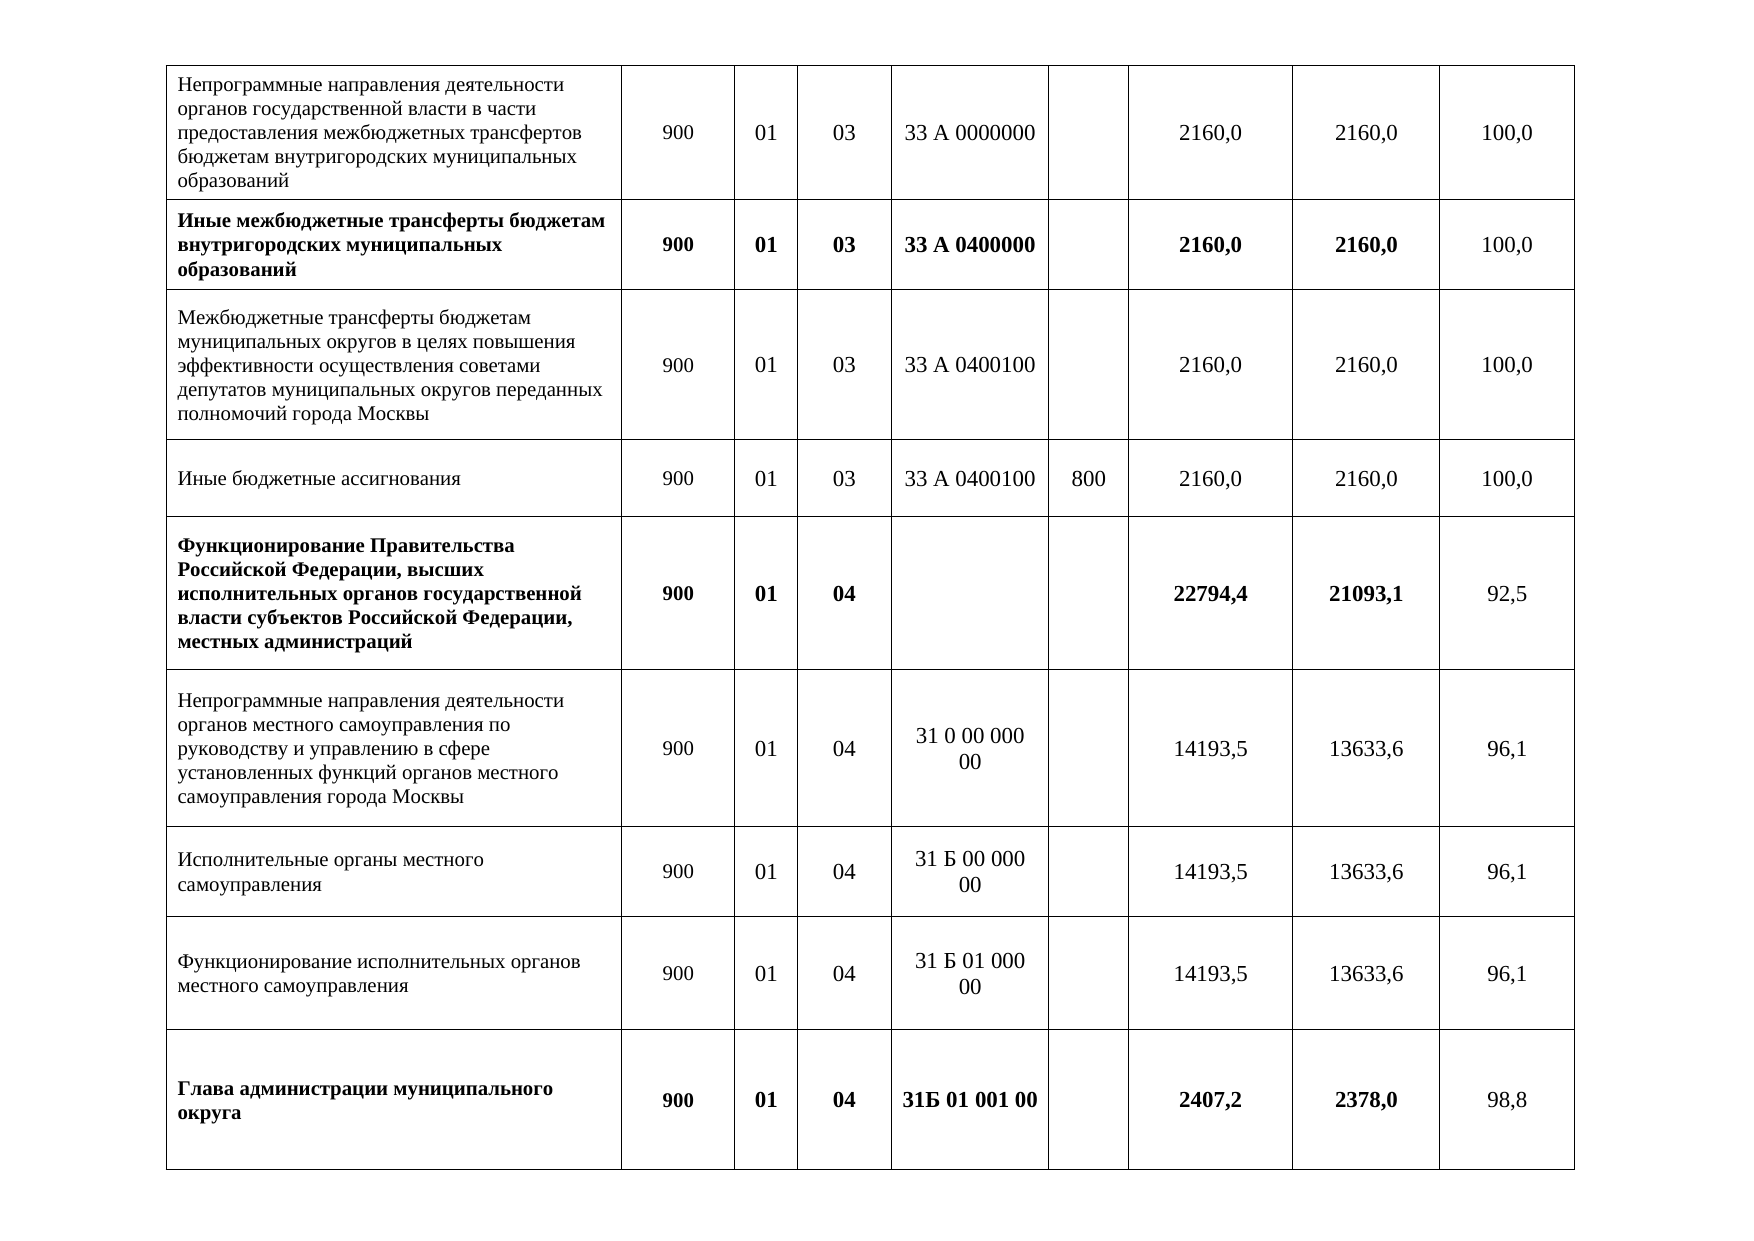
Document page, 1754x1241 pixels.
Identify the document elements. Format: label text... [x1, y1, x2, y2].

table_cell Непрограммные направления деятельности органов местного самоуправления по руководству и управлению в сфере установленных функций органов местного самоуправления города Москвы [167, 670, 621, 826]
table_cell 01 [735, 1030, 797, 1169]
table_cell 2160,0 [1293, 440, 1439, 516]
table_cell 900 [622, 917, 734, 1029]
table_cell 01 [735, 917, 797, 1029]
table_cell 2407,2 [1129, 1030, 1292, 1169]
table_cell 03 [798, 66, 891, 199]
table_cell 96,1 [1440, 827, 1574, 916]
table_cell 01 [735, 290, 797, 439]
table_cell 22794,4 [1129, 517, 1292, 669]
table_cell 03 [798, 440, 891, 516]
table_cell Функционирование Правительства Российской Федерации, высших исполнительных органов государственной власти субъектов Российской Федерации, местных администраций [167, 517, 621, 669]
table_cell Непрограммные направления деятельности органов государственной власти в части предоставления межбюджетных трансфертов бюджетам внутригородских муниципальных образований [167, 66, 621, 199]
table_cell 03 [798, 200, 891, 289]
table_cell [1049, 917, 1128, 1029]
table_cell [1049, 827, 1128, 916]
table_cell 01 [735, 440, 797, 516]
table_cell 96,1 [1440, 917, 1574, 1029]
table_cell 31 Б 01 000 00 [892, 917, 1048, 1029]
table_cell Иные межбюджетные трансферты бюджетам внутригородских муниципальных образований [167, 200, 621, 289]
table_cell 900 [622, 290, 734, 439]
table_cell 04 [798, 827, 891, 916]
table_cell 900 [622, 1030, 734, 1169]
table_cell 01 [735, 200, 797, 289]
table_cell Исполнительные органы местного самоуправления [167, 827, 621, 916]
table_cell Глава администрации муниципального округа [167, 1030, 621, 1169]
table_cell 2160,0 [1129, 66, 1292, 199]
table_cell 2160,0 [1129, 440, 1292, 516]
table_cell 2378,0 [1293, 1030, 1439, 1169]
table_cell [1049, 670, 1128, 826]
table_cell 800 [1049, 440, 1128, 516]
table_cell 2160,0 [1293, 290, 1439, 439]
table_cell 33 А 0400100 [892, 440, 1048, 516]
table_cell 01 [735, 670, 797, 826]
table_cell 04 [798, 517, 891, 669]
table_cell 31 0 00 000 00 [892, 670, 1048, 826]
table_cell Иные бюджетные ассигнования [167, 440, 621, 516]
table_cell [1049, 517, 1128, 669]
table_cell 03 [798, 290, 891, 439]
table_cell 2160,0 [1129, 290, 1292, 439]
table_cell 13633,6 [1293, 670, 1439, 826]
table_cell 100,0 [1440, 66, 1574, 199]
table_cell 33 А 0400100 [892, 290, 1048, 439]
table_cell 13633,6 [1293, 827, 1439, 916]
table_cell 100,0 [1440, 200, 1574, 289]
table_cell 33 А 0000000 [892, 66, 1048, 199]
table_cell 900 [622, 66, 734, 199]
table_cell 14193,5 [1129, 670, 1292, 826]
table_cell 33 А 0400000 [892, 200, 1048, 289]
table_cell 31Б 01 001 00 [892, 1030, 1048, 1169]
table_cell 900 [622, 200, 734, 289]
table_cell [1049, 1030, 1128, 1169]
table_cell 2160,0 [1293, 200, 1439, 289]
table_cell [1049, 200, 1128, 289]
table_cell 900 [622, 827, 734, 916]
table_cell 01 [735, 827, 797, 916]
table_cell 100,0 [1440, 290, 1574, 439]
table_cell 13633,6 [1293, 917, 1439, 1029]
table_cell Межбюджетные трансферты бюджетам муниципальных округов в целях повышения эффективности осуществления советами депутатов муниципальных округов переданных полномочий города Москвы [167, 290, 621, 439]
table_cell 96,1 [1440, 670, 1574, 826]
table_cell Функционирование исполнительных органов местного самоуправления [167, 917, 621, 1029]
table_cell 900 [622, 670, 734, 826]
table_cell 04 [798, 1030, 891, 1169]
table_cell [1049, 66, 1128, 199]
table_cell 14193,5 [1129, 917, 1292, 1029]
table_cell 04 [798, 917, 891, 1029]
table_cell 31 Б 00 000 00 [892, 827, 1048, 916]
table_cell 14193,5 [1129, 827, 1292, 916]
table_cell 01 [735, 517, 797, 669]
table_cell 21093,1 [1293, 517, 1439, 669]
table_cell [1049, 290, 1128, 439]
table_cell 01 [735, 66, 797, 199]
table_cell 98,8 [1440, 1030, 1574, 1169]
table_cell 100,0 [1440, 440, 1574, 516]
table_cell 92,5 [1440, 517, 1574, 669]
table_cell [892, 517, 1048, 669]
table_cell 2160,0 [1129, 200, 1292, 289]
table_cell 900 [622, 517, 734, 669]
table_cell 2160,0 [1293, 66, 1439, 199]
table_cell 900 [622, 440, 734, 516]
table_cell 04 [798, 670, 891, 826]
